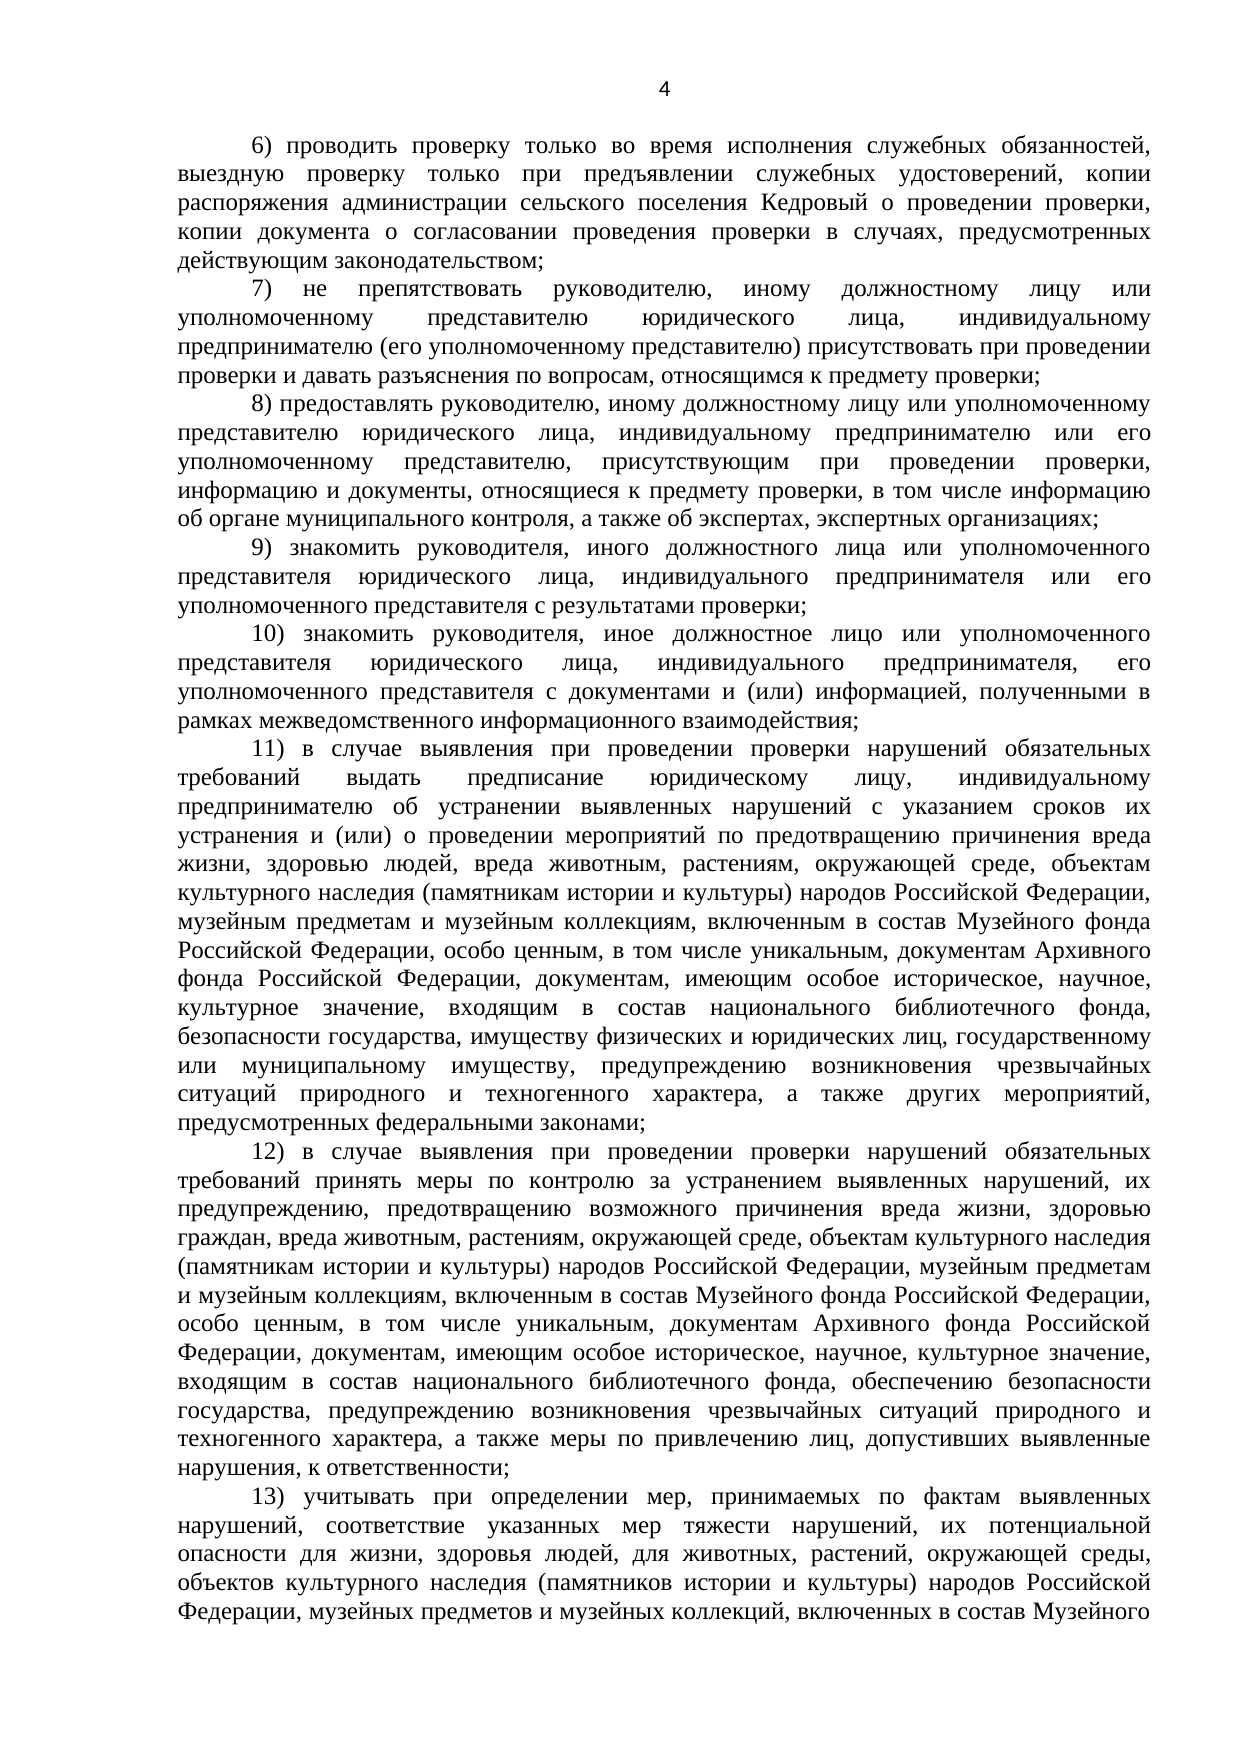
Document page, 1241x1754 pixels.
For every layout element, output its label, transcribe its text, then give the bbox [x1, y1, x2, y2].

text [177, 1481, 1152, 1625]
text 8) предоставлять руководителю, иному должностному лицу или уполномоченному представителю юридического лица, индивидуальному предпринимателю или его уполномоченному представителю, присутствующим при проведении проверки, информацию и документы, относящиеся к предмету проверки, в том числе информацию об органе муниципального контроля, а также об экспертах, экспертных организациях; [177, 388, 1152, 532]
text 7) не препятствовать руководителю, иному должностному лицу или уполномоченному представителю юридического лица, индивидуальному предпринимателю (его уполномоченному представителю) присутствовать при проведении проверки и давать разъяснения по вопросам, относящимся к предмету проверки; [177, 273, 1152, 388]
text 6) проводить проверку только во время исполнения служебных обязанностей, выездную проверку только при предъявлении служебных удостоверений, копии распоряжения администрации сельского поселения Кедровый о проведении проверки, копии документа о согласовании проведения проверки в случаях, предусмотренных действующим законодательством; [177, 130, 1152, 273]
text 11) в случае выявления при проведении проверки нарушений обязательных требований выдать предписание юридическому лицу, индивидуальному предпринимателю об устранении выявленных нарушений с указанием сроков их устранения и (или) о проведении мероприятий по предотвращению причинения вреда жизни, здоровью людей, вреда животным, растениям, окружающей среде, объектам культурного наследия (памятникам истории и культуры) народов Российской Федерации, музейным предметам и музейным коллекциям, включенным в состав Музейного фонда Российской Федерации, особо ценным, в том числе уникальным, документам Архивного фонда Российской Федерации, документам, имеющим особое историческое, научное, культурное значение, входящим в состав национального библиотечного фонда, безопасности государства, имуществу физических и юридических лиц, государственному или муниципальному имуществу, предупреждению возникновения чрезвычайных ситуаций природного и техногенного характера, а также других мероприятий, предусмотренных федеральными законами; [177, 733, 1152, 1136]
text 12) в случае выявления при проведении проверки нарушений обязательных требований принять меры по контролю за устранением выявленных нарушений, их предупреждению, предотвращению возможного причинения вреда жизни, здоровью граждан, вреда животным, растениям, окружающей среде, объектам культурного наследия (памятникам истории и культуры) народов Российской Федерации, музейным предметам и музейным коллекциям, включенным в состав Музейного фонда Российской Федерации, особо ценным, в том числе уникальным, документам Архивного фонда Российской Федерации, документам, имеющим особое историческое, научное, культурное значение, входящим в состав национального библиотечного фонда, обеспечению безопасности государства, предупреждению возникновения чрезвычайных ситуаций природного и техногенного характера, а также меры по привлечению лиц, допустивших выявленные нарушения, к ответственности; [177, 1136, 1152, 1481]
text 9) знакомить руководителя, иного должностного лица или уполномоченного представителя юридического лица, индивидуального предпринимателя или его уполномоченного представителя с результатами проверки; [177, 532, 1152, 618]
text 10) знакомить руководителя, иное должностное лицо или уполномоченного представителя юридического лица, индивидуального предпринимателя, его уполномоченного представителя с документами и (или) информацией, полученными в рамках межведомственного информационного взаимодействия; [177, 618, 1152, 733]
